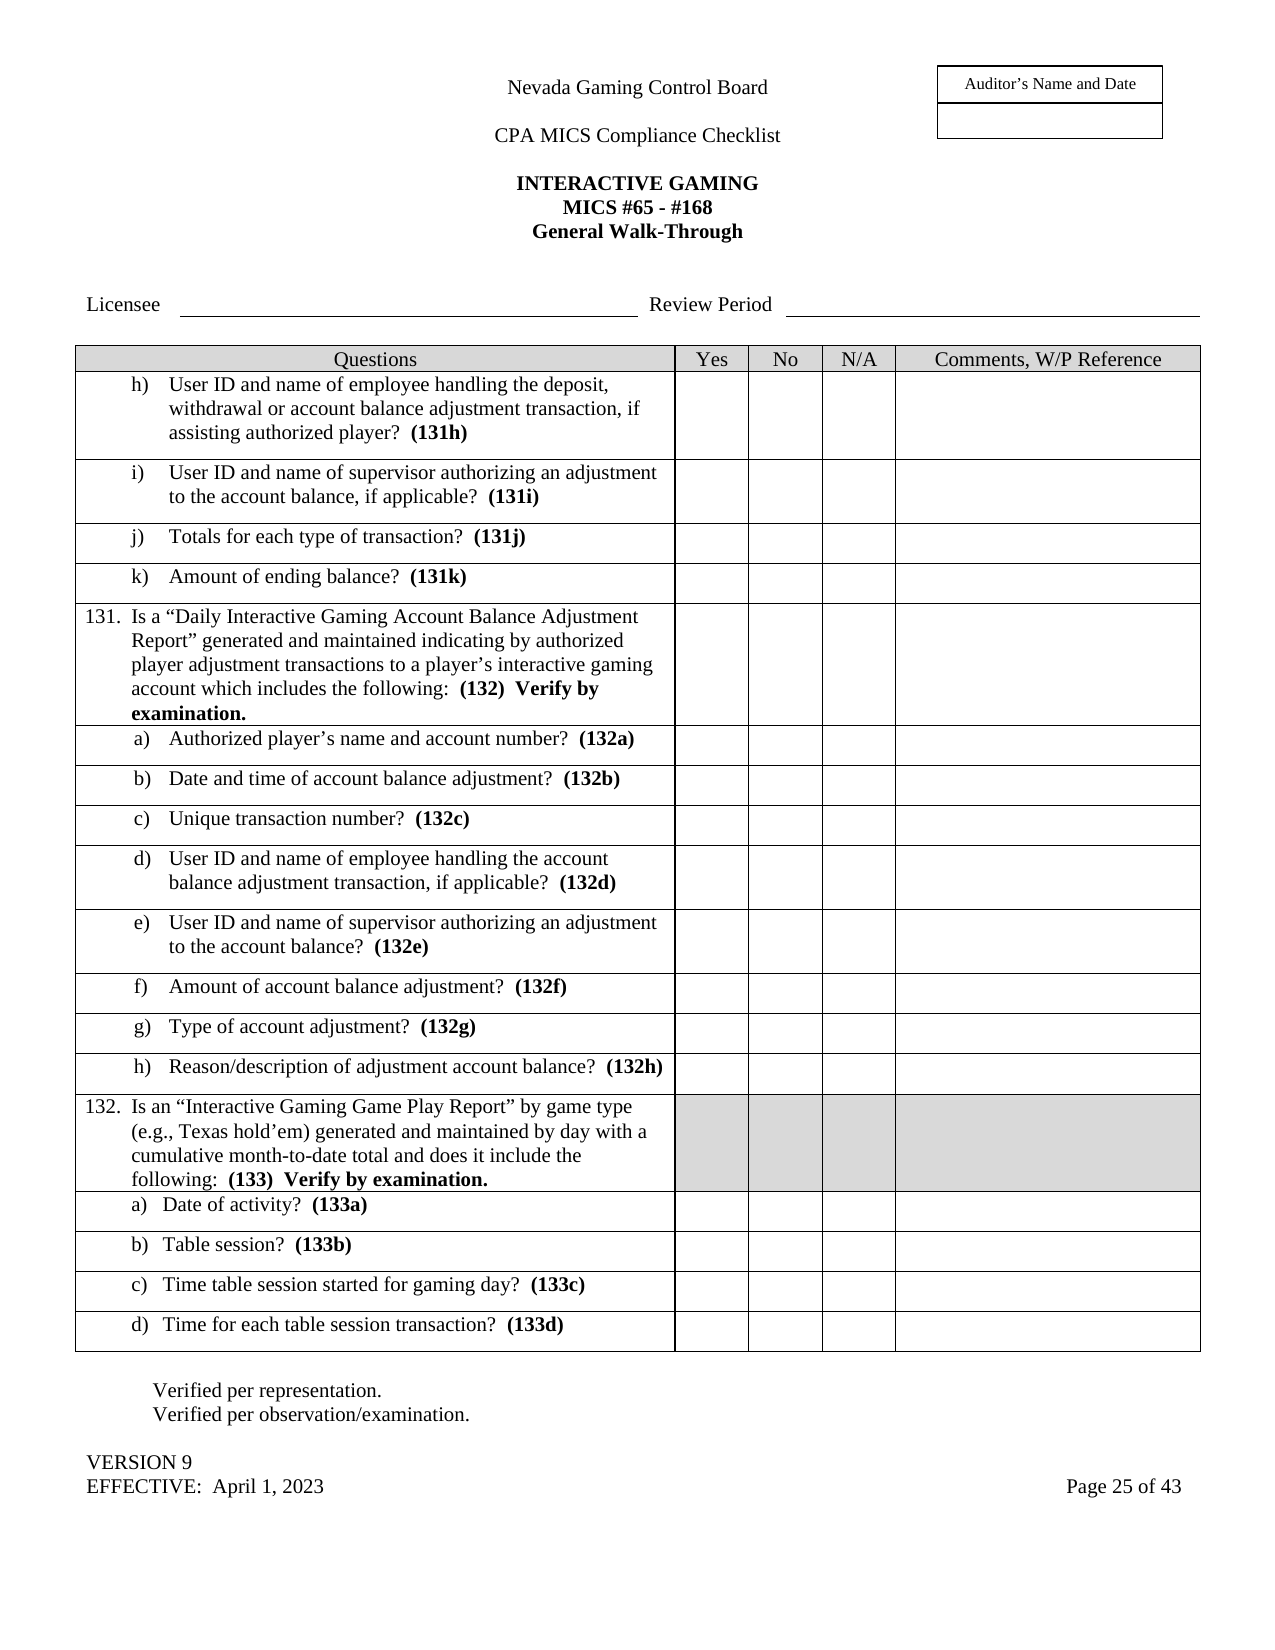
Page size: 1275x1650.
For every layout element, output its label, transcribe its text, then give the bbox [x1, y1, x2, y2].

table_cell [749, 1095, 822, 1191]
table_cell User ID and name of employee handling the account balance adjustment transaction, if applicable? (132d) [76, 846, 674, 909]
table_cell [676, 460, 748, 523]
table_cell Totals for each type of transaction? (131j) [76, 524, 674, 563]
table_cell [823, 910, 895, 973]
table_cell [749, 846, 822, 909]
table_cell [823, 1232, 895, 1271]
table_cell [823, 524, 895, 563]
table_cell [749, 604, 822, 724]
table_cell [823, 1095, 895, 1191]
table_cell [896, 1312, 1200, 1351]
table_cell User ID and name of employee handling the deposit, withdrawal or account balance adjustment transaction, if assisting authorized player? (131h) [76, 372, 674, 459]
table_cell Unique transaction number? (132c) [76, 806, 674, 845]
table_cell [676, 1014, 748, 1053]
table_cell [676, 1312, 748, 1351]
table_cell [896, 604, 1200, 724]
table_cell [823, 1312, 895, 1351]
table_cell [896, 1232, 1200, 1271]
table_cell [749, 1272, 822, 1311]
table_cell [896, 564, 1200, 603]
table_cell [676, 1232, 748, 1271]
table_cell [823, 806, 895, 845]
table_cell User ID and name of supervisor authorizing an adjustment to the account balance, if applicable? (131i) [76, 460, 674, 523]
table_cell [749, 1232, 822, 1271]
table_cell [749, 372, 822, 459]
table_cell [749, 910, 822, 973]
table_cell [896, 1054, 1200, 1093]
table_cell [749, 726, 822, 764]
table_cell [823, 460, 895, 523]
table_cell [676, 910, 748, 973]
table_cell [823, 564, 895, 603]
table_cell [676, 1272, 748, 1311]
table_cell [749, 460, 822, 523]
table_cell [896, 1014, 1200, 1053]
table_cell [823, 726, 895, 764]
table_cell [676, 1054, 748, 1093]
table_cell Is a “Daily Interactive Gaming Account Balance Adjustment Report” generated and maintained indicating by authorized player adjustment transactions to a player’s interactive gaming account which includes the following: (132) Verify by examination. [76, 604, 674, 724]
table_cell [896, 806, 1200, 845]
table_cell [676, 1192, 748, 1231]
table_cell Time table session started for gaming day? (133c) [76, 1272, 674, 1311]
table_header Comments, W/P Reference [896, 346, 1200, 371]
table_cell Time for each table session transaction? (133d) [76, 1312, 674, 1351]
table_cell [749, 524, 822, 563]
table_cell [749, 1014, 822, 1053]
table_header No [749, 346, 822, 371]
table_cell Amount of ending balance? (131k) [76, 564, 674, 603]
table_header Questions [76, 346, 674, 371]
table_cell [676, 974, 748, 1013]
table_cell [676, 372, 748, 459]
table_cell Authorized player’s name and account number? (132a) [76, 726, 674, 764]
table_cell [896, 726, 1200, 764]
table_cell [896, 974, 1200, 1013]
table_cell [896, 766, 1200, 805]
table_cell [823, 372, 895, 459]
table_header Yes [676, 346, 748, 371]
table_cell [676, 846, 748, 909]
table_cell Date and time of account balance adjustment? (132b) [76, 766, 674, 805]
table_cell Amount of account balance adjustment? (132f) [76, 974, 674, 1013]
table_cell [676, 766, 748, 805]
table_cell [676, 806, 748, 845]
table_cell [896, 460, 1200, 523]
table_header N/A [823, 346, 895, 371]
table_cell [823, 1272, 895, 1311]
table_cell [823, 1054, 895, 1093]
table_cell [676, 524, 748, 563]
table_cell [823, 846, 895, 909]
table_cell [896, 846, 1200, 909]
table_cell Table session? (133b) [76, 1232, 674, 1271]
table_cell Is an “Interactive Gaming Game Play Report” by game type (e.g., Texas hold’em) generated and maintained by day with a cumulative month-to-date total and does it include the following: (133) Verify by examination. [76, 1095, 674, 1191]
table_cell Type of account adjustment? (132g) [76, 1014, 674, 1053]
table_cell [896, 372, 1200, 459]
table_cell [676, 564, 748, 603]
table_cell Date of activity? (133a) [76, 1192, 674, 1231]
table_cell [896, 524, 1200, 563]
table_cell [749, 1312, 822, 1351]
table_cell [676, 1095, 748, 1191]
table_cell [749, 766, 822, 805]
table_cell [676, 604, 748, 724]
table_cell [823, 766, 895, 805]
table_cell [896, 1095, 1200, 1191]
table_cell [823, 604, 895, 724]
table_cell [896, 1192, 1200, 1231]
table_cell [823, 1014, 895, 1053]
table_cell [896, 1272, 1200, 1311]
table_cell [676, 726, 748, 764]
table_cell User ID and name of supervisor authorizing an adjustment to the account balance? (132e) [76, 910, 674, 973]
table_cell [749, 1054, 822, 1093]
table_cell Reason/description of adjustment account balance? (132h) [76, 1054, 674, 1093]
table_cell [823, 1192, 895, 1231]
table_cell [896, 910, 1200, 973]
table_cell [823, 974, 895, 1013]
table_cell [749, 806, 822, 845]
table_cell [749, 974, 822, 1013]
table_cell [749, 1192, 822, 1231]
table_cell [749, 564, 822, 603]
